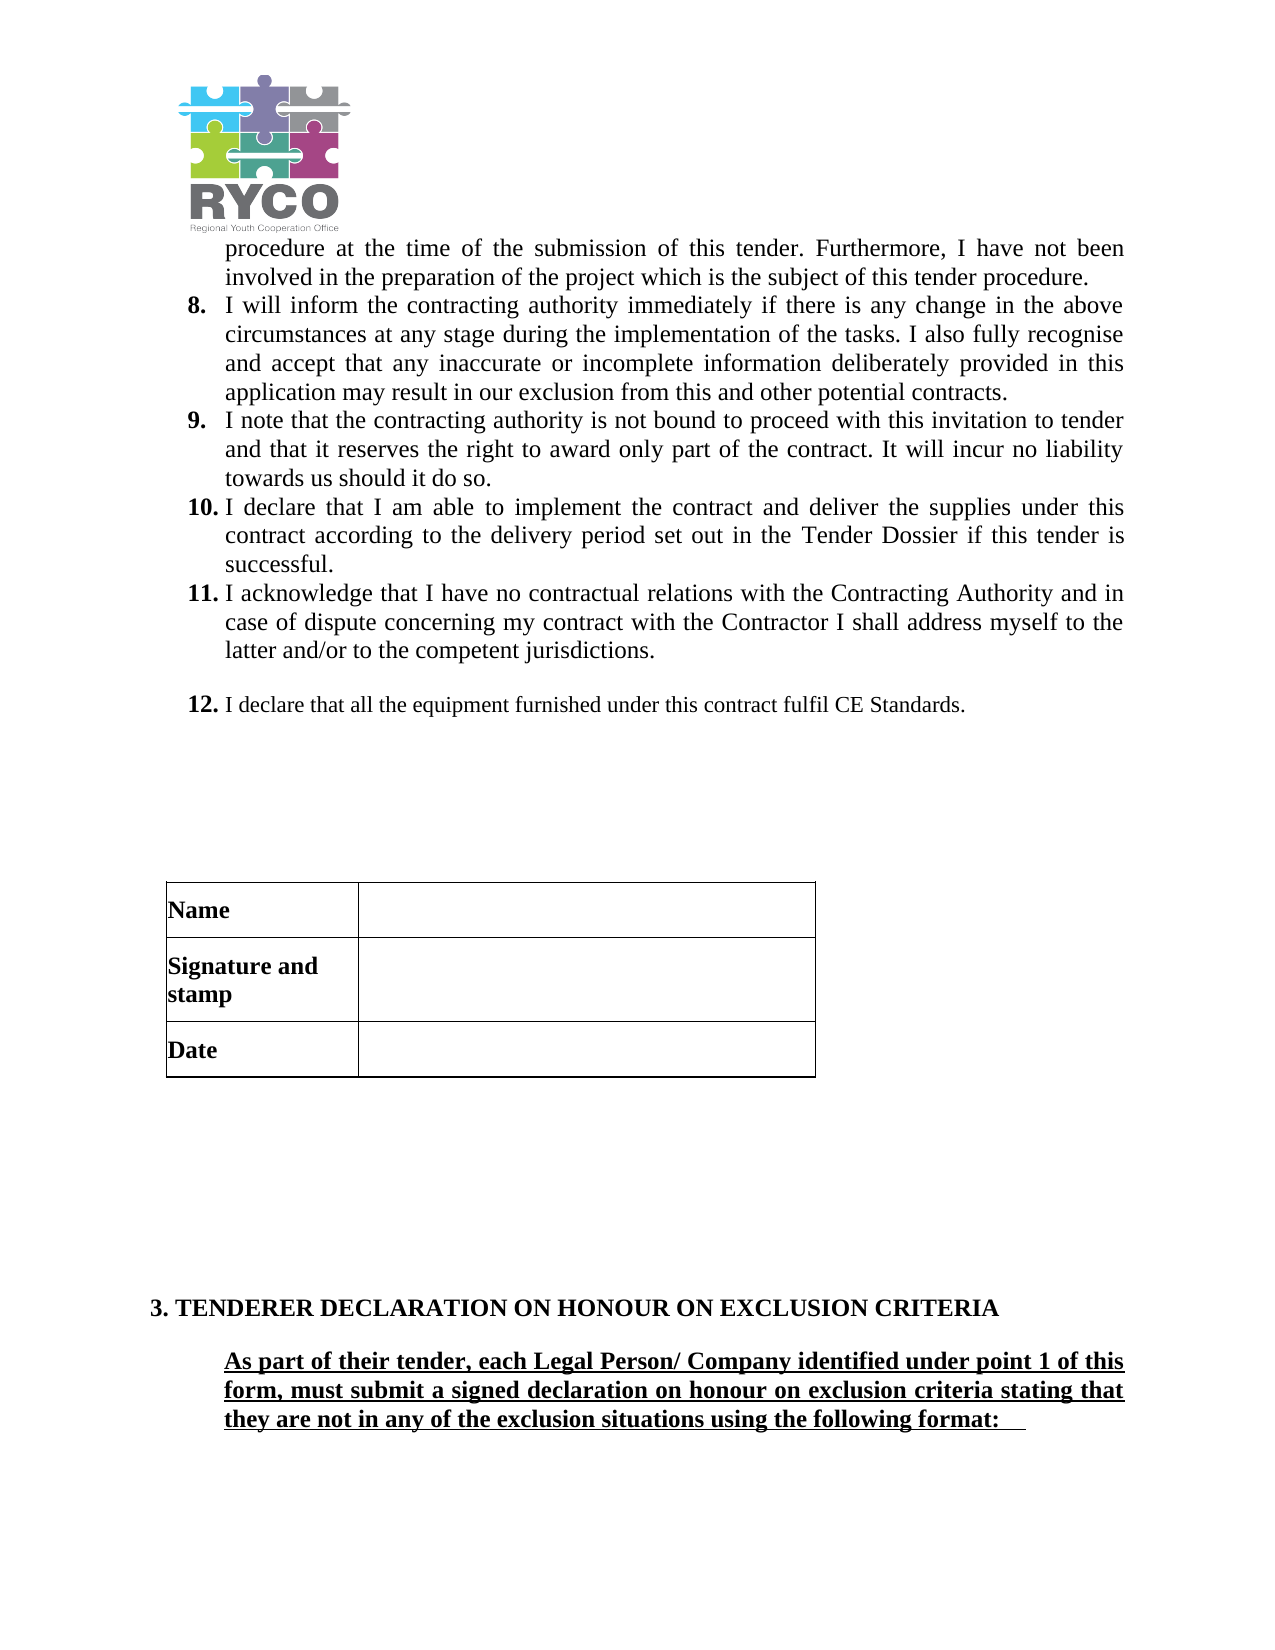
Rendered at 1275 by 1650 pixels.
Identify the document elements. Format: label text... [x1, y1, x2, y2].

table_cell [359, 938, 815, 1021]
table_cell [359, 1022, 815, 1076]
table_header [359, 883, 815, 937]
list I will inform the contracting authority immediately if there is any change in the above circumstances at any stage during the implementation of the tasks. I also fully recognise and accept that any inaccurate or incomplete information deliberately provided in this application may result in our exclusion from this and other potential contracts. [187, 290, 1125, 405]
list I note that the contracting authority is not bound to proceed with this invitation to tender and that it reserves the right to award only part of the contract. It will incur no liability towards us should it do so. [187, 405, 1125, 492]
list I acknowledge that I have no contractual relations with the Contracting Authority and in case of dispute concerning my contract with the Contractor I shall address myself to the latter and/or to the competent jurisdictions. [187, 578, 1125, 664]
text 3. TENDERER DECLARATION ON HONOUR ON EXCLUSION CRITERIA [150, 1293, 1125, 1321]
picture [178, 75, 351, 233]
text As part of their tender, each Legal Person/ Company identified under point 1 of this form, must submit a signed declaration on honour on exclusion criteria stating that they are not in any of the exclusion situations using the following format: [224, 1373, 1125, 1400]
table_cell Signature and stamp [167, 938, 358, 1021]
text As part of their tender, each Legal Person/ Company identified under point 1 of this form, must submit a signed declaration on honour on exclusion criteria stating that they are not in any of the exclusion situations using the following format: [224, 1346, 1125, 1371]
list I declare that I am able to implement the contract and deliver the supplies under this contract according to the delivery period set out in the Tender Dossier if this tender is successful. [187, 492, 1125, 578]
text As part of their tender, each Legal Person/ Company identified under point 1 of this form, must submit a signed declaration on honour on exclusion criteria stating that they are not in any of the exclusion situations using the following format: [224, 1402, 1125, 1433]
table_header Name [167, 883, 358, 937]
list I declare that all the equipment furnished under this contract fulfil CE Standards. [187, 689, 1125, 718]
table_cell Date [167, 1022, 358, 1076]
